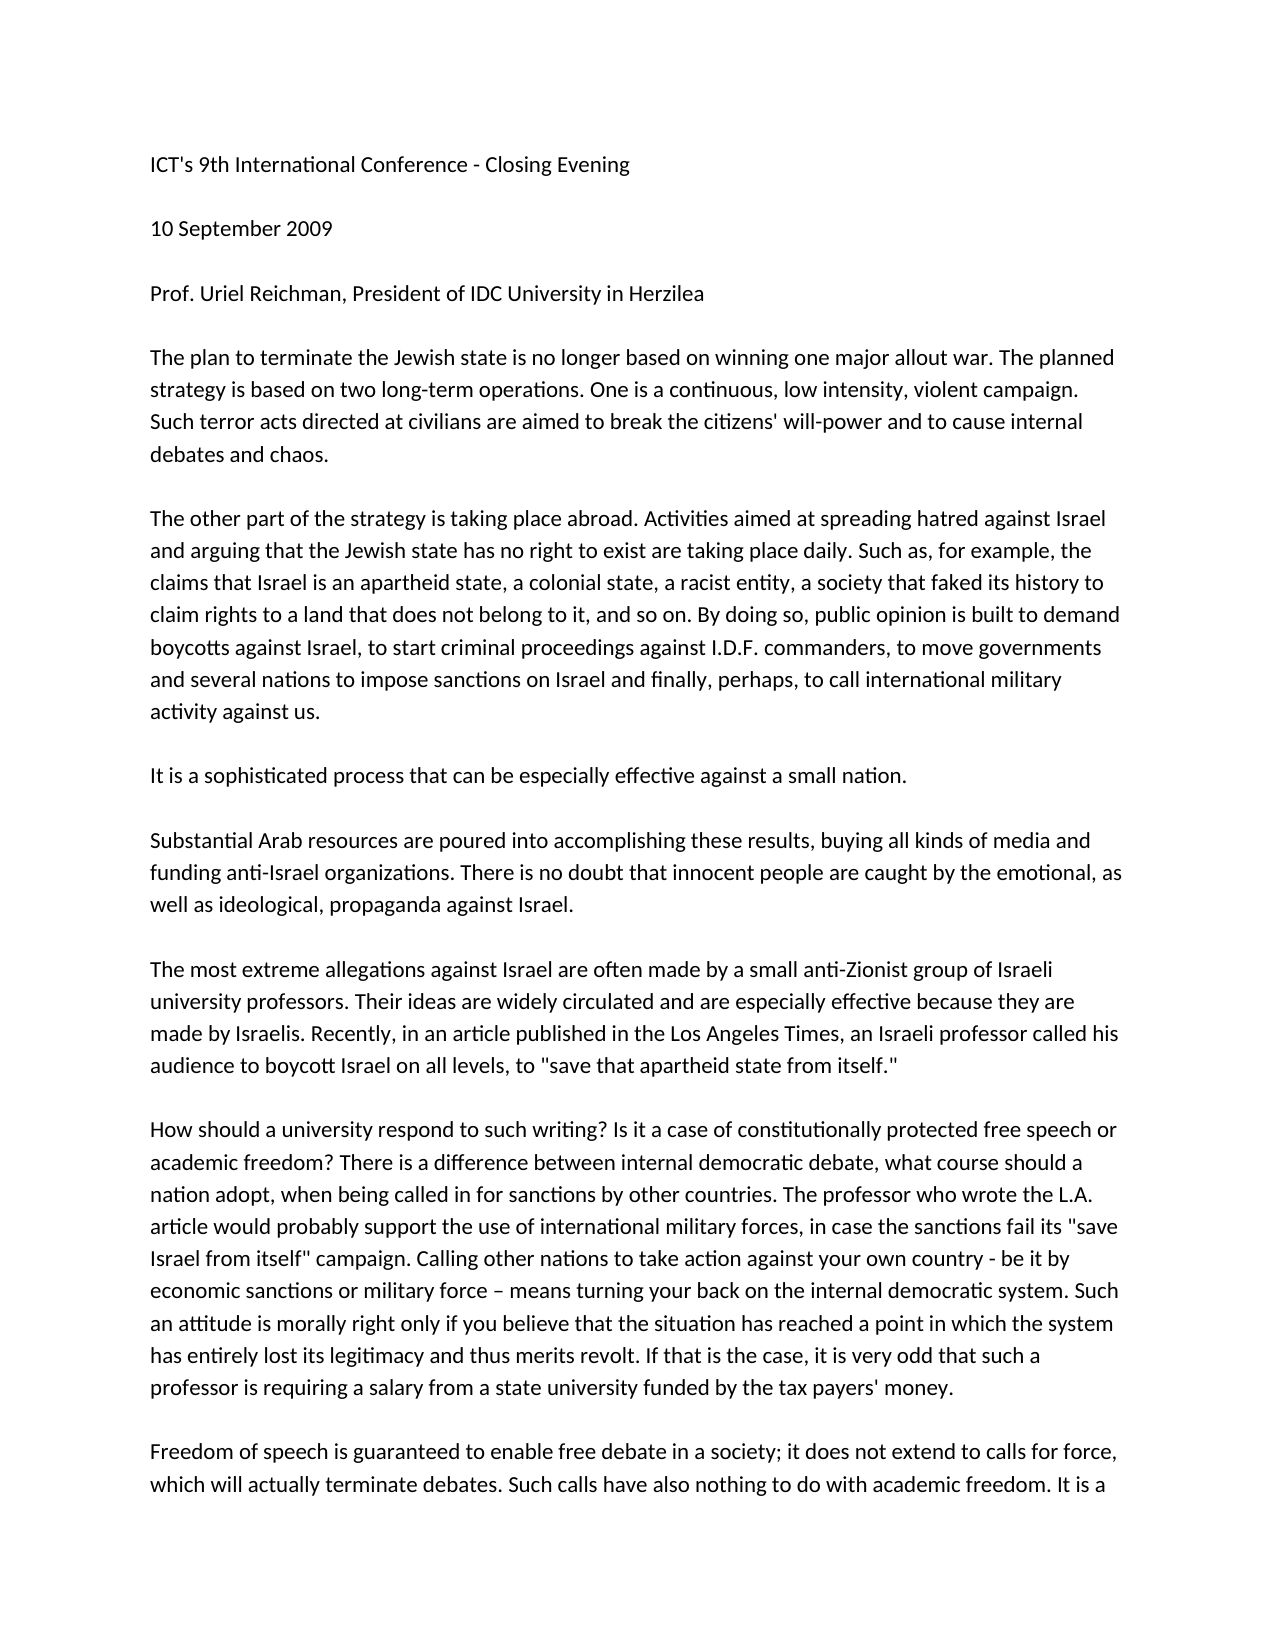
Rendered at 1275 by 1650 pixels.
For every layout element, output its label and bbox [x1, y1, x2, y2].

text [150, 150, 1125, 1498]
